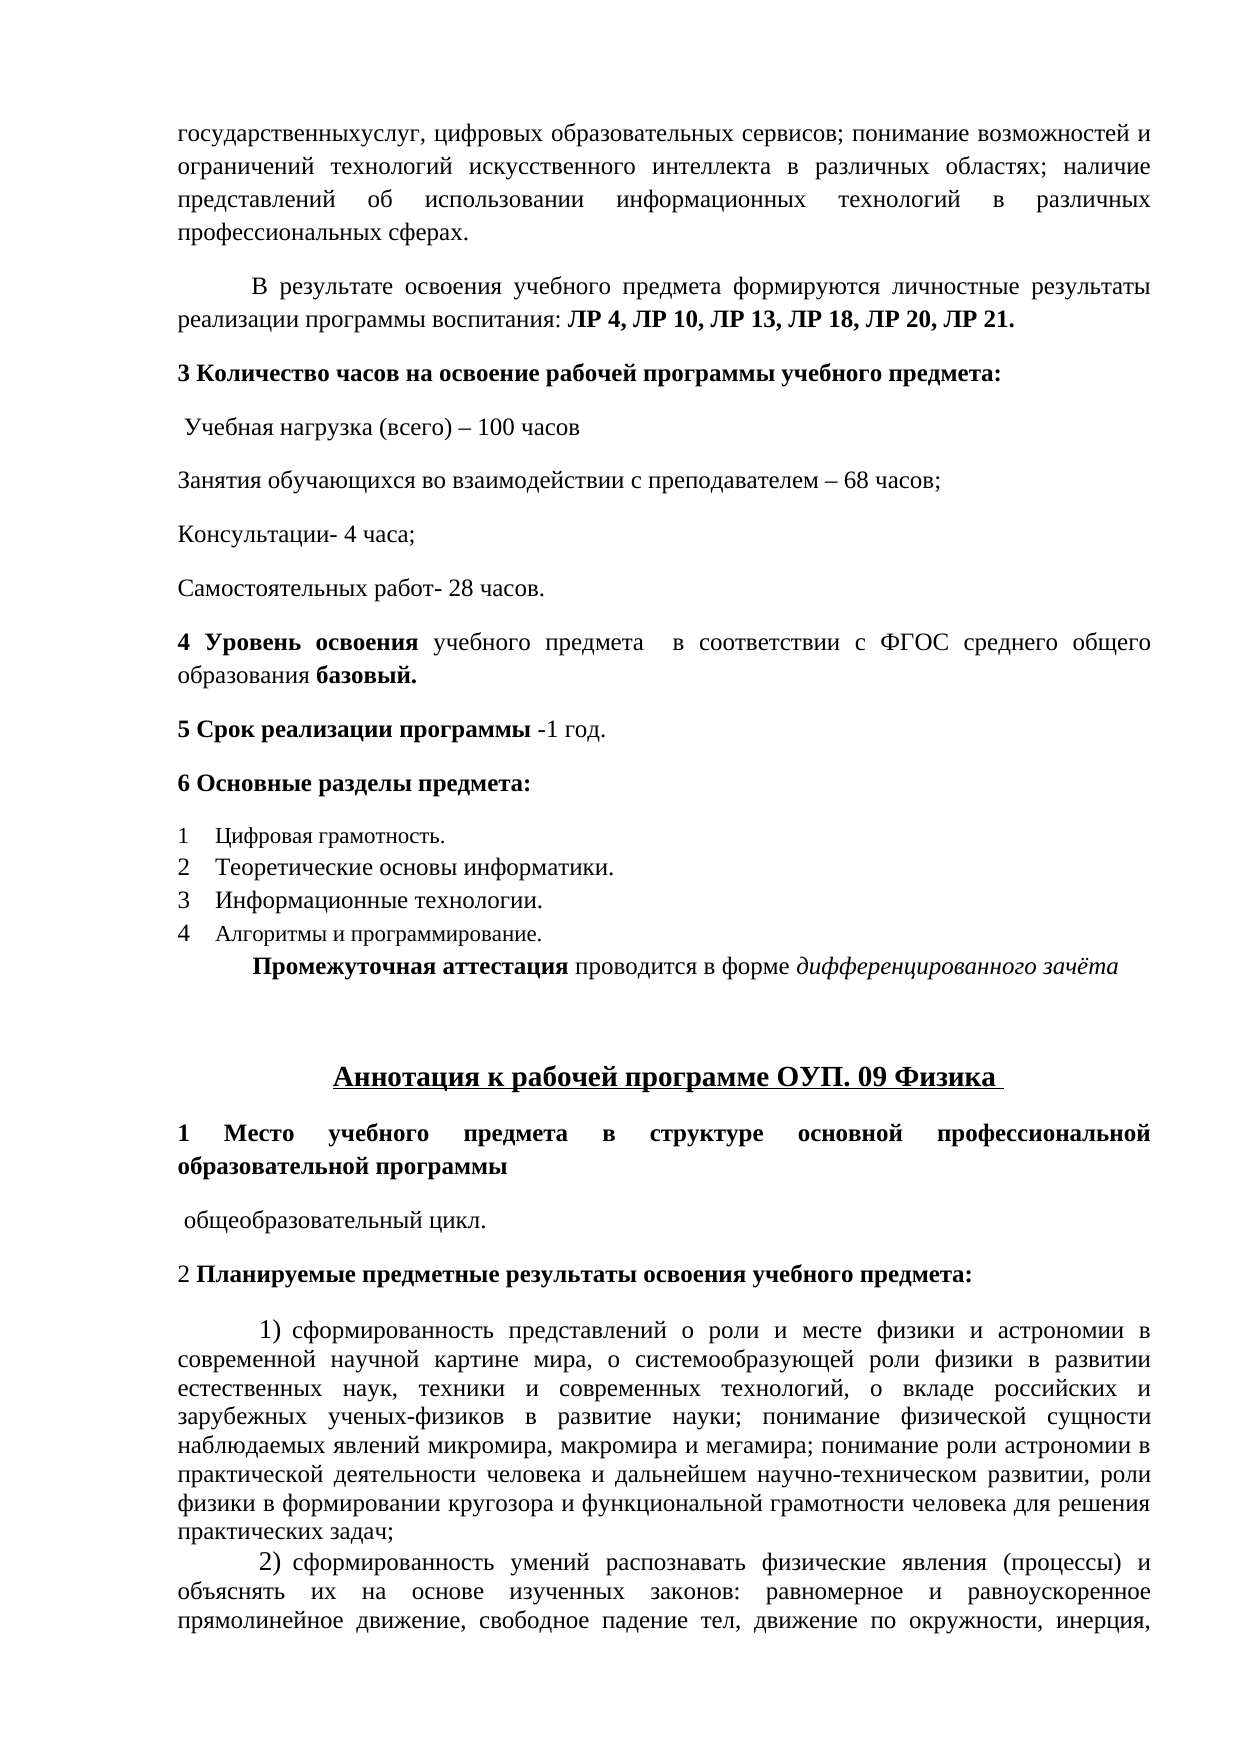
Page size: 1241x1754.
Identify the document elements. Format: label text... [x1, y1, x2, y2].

list Информационные технологии. [177, 885, 1152, 914]
text 6 Основные разделы предмета: [177, 768, 1152, 797]
list сформированность представлений о роли и месте физики и астрономии в современной научной картине мира, о системообразующей роли физики в развитии естественных наук, техники и современных технологий, о вкладе российских и зарубежных ученых-физиков в развитие науки; понимание физической сущности наблюдаемых явлений микромира, макромира и мегамира; понимание роли астрономии в практической деятельности человека и дальнейшем научно-техническом развитии, роли физики в формировании кругозора и функциональной грамотности человека для решения практических задач; [177, 1313, 1152, 1545]
text 5 Срок реализации программы -1 год. [177, 714, 1152, 743]
text 1 Место учебного предмета в структуре основной профессиональной образовательной программы [177, 1118, 1152, 1180]
text Консультации- 4 часа; [177, 519, 1152, 548]
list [177, 1545, 1152, 1634]
text 3 Количество часов на освоение рабочей программы учебного предмета: [177, 358, 1152, 387]
list Алгоритмы и программирование. [177, 918, 1152, 947]
text Занятия обучающихся во взаимодействии с преподавателем – 68 часов; [177, 466, 1152, 494]
text В результате освоения учебного предмета формируются личностные результаты реализации программы воспитания: ЛР 4, ЛР 10, ЛР 13, ЛР 18, ЛР 20, ЛР 21. [177, 271, 1152, 333]
list Цифровая грамотность. [177, 822, 1152, 848]
list Промежуточная аттестация проводится в форме дифференцированного зачёта [252, 951, 1152, 980]
text Учебная нагрузка (всего) – 100 часов [177, 412, 1152, 441]
text 2 Планируемые предметные результаты освоения учебного предмета: [177, 1259, 1152, 1288]
text общеобразовательный цикл. [177, 1205, 1152, 1234]
list Теоретические основы информатики. [177, 852, 1152, 881]
text Аннотация к рабочей программе ОУП. 09 Физика [177, 1059, 1152, 1092]
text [177, 118, 1152, 246]
text 4 Уровень освоения учебного предмета в соответствии с ФГОС среднего общего образования базовый. [177, 627, 1152, 689]
text Самостоятельных работ- 28 часов. [177, 573, 1152, 602]
